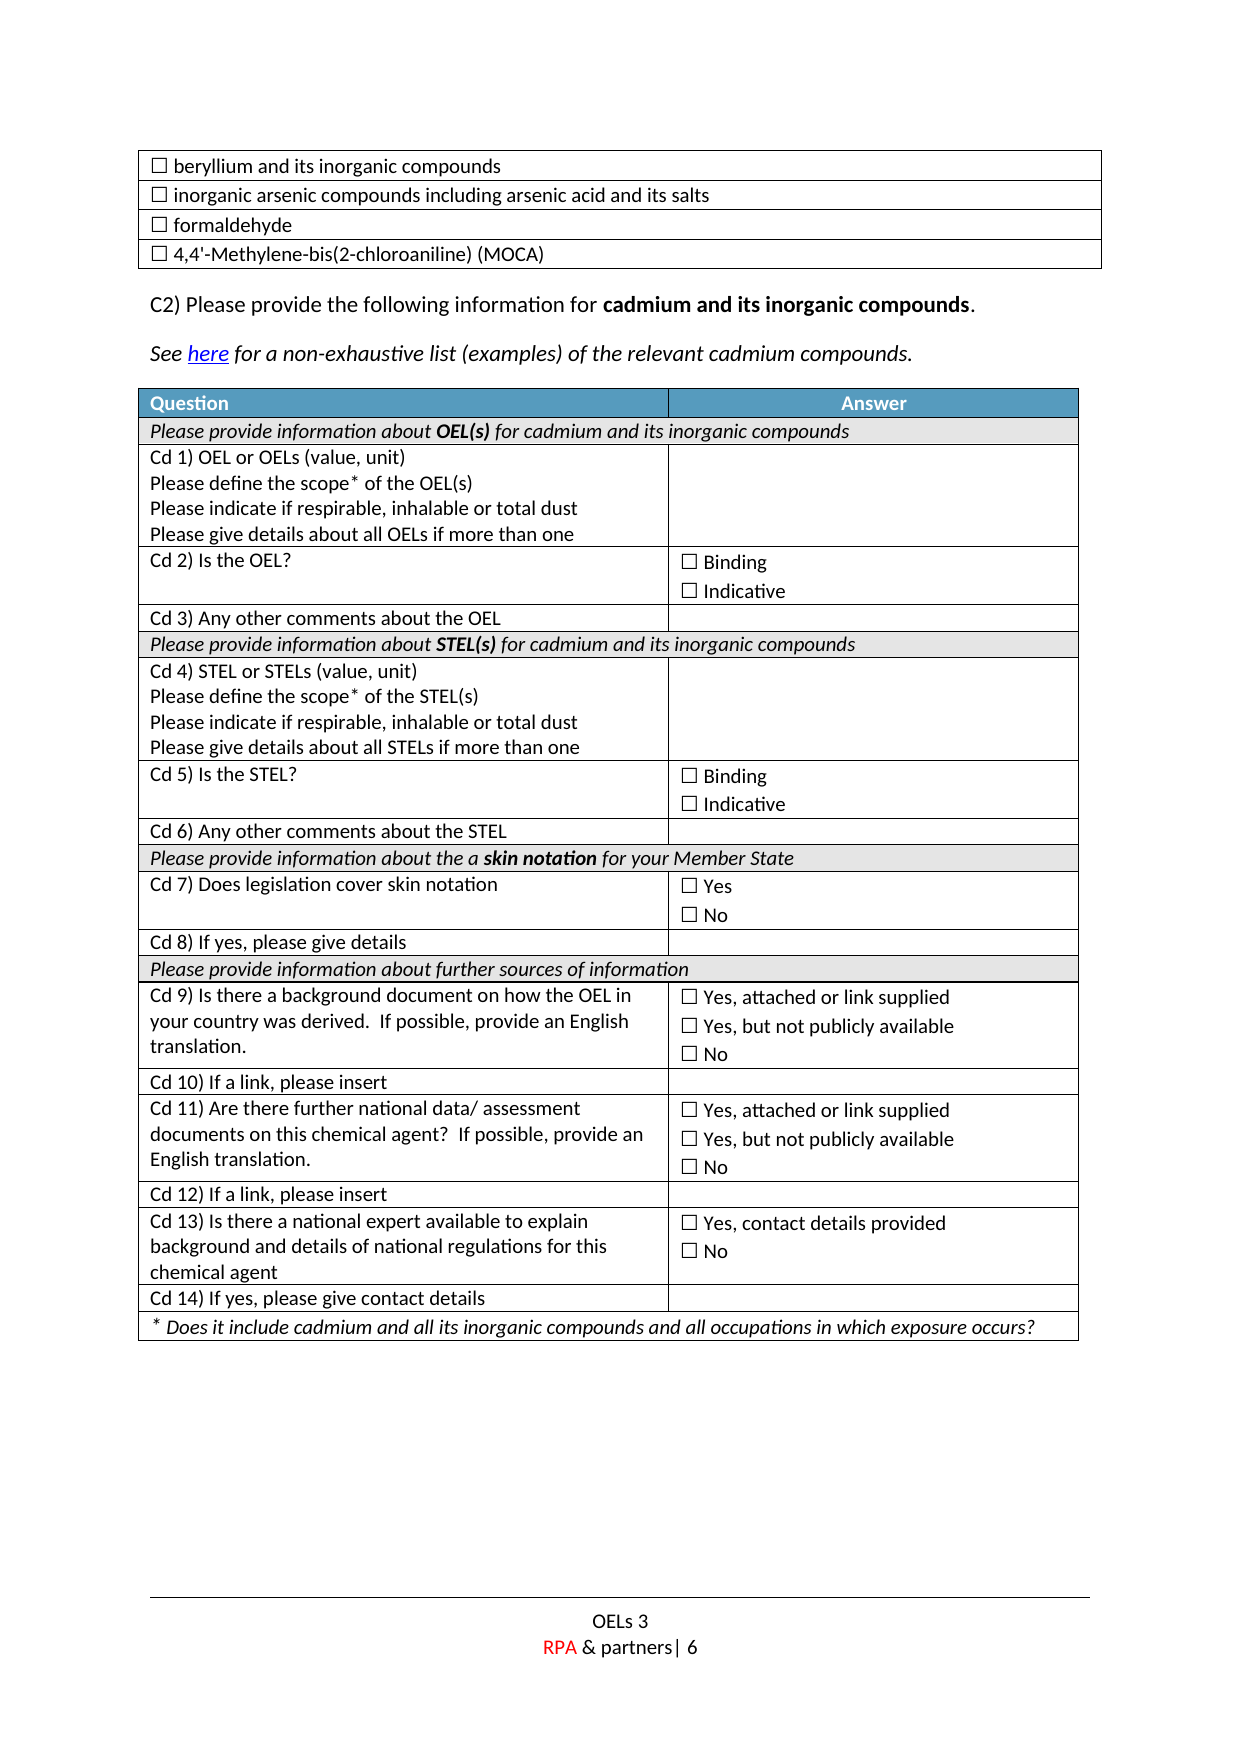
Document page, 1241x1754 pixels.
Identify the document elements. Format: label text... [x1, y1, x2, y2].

table_cell * Does it include cadmium and all its inorganic compounds and all occupations in which exposure occurs? [139, 1312, 1078, 1340]
table_cell beryllium and its inorganic compounds [139, 151, 1101, 179]
table_cell [669, 1069, 1078, 1094]
table_cell [669, 1182, 1078, 1207]
table_cell Binding Indicative [669, 547, 1078, 604]
table_cell Cd 9) Is there a background document on how the OEL in your country was derived. If possible, provide an English translation. [139, 983, 668, 1068]
table_cell [669, 605, 1078, 631]
table_cell Yes, attached or link supplied Yes, but not publicly available No [669, 983, 1078, 1068]
table_cell Yes, attached or link supplied Yes, but not publicly available No [669, 1095, 1078, 1181]
table_cell Please provide information about OEL(s) for cadmium and its inorganic compounds [139, 418, 1078, 443]
table_cell Cd 10) If a link, please insert [139, 1069, 668, 1094]
table_cell Cd 6) Any other comments about the STEL [139, 819, 668, 844]
table_cell Cd 14) If yes, please give contact details [139, 1285, 668, 1311]
text See here for a non-exhaustive list (examples) of the relevant cadmium compounds. [150, 339, 1090, 367]
table_cell Cd 8) If yes, please give details [139, 930, 668, 955]
table_cell inorganic arsenic compounds including arsenic acid and its salts [139, 181, 1101, 209]
table_cell [669, 930, 1078, 955]
table_header Question [139, 389, 668, 417]
table_cell Please provide information about further sources of information [139, 956, 1078, 981]
table_cell Yes No [669, 872, 1078, 928]
table_cell [669, 658, 1078, 760]
table_cell Cd 1) OEL or OELs (value, unit) Please define the scope* of the OEL(s) Please indicate if respirable, inhalable or total dust Please give details about all OELs if more than one [139, 445, 668, 546]
table_cell Cd 11) Are there further national data/ assessment documents on this chemical agent? If possible, provide an English translation. [139, 1095, 668, 1181]
table_cell [669, 1285, 1078, 1311]
text C2) Please provide the following information for cadmium and its inorganic compounds. [150, 290, 1090, 318]
table_cell [669, 819, 1078, 844]
table_cell Yes, contact details provided No [669, 1208, 1078, 1284]
table_cell Cd 12) If a link, please insert [139, 1182, 668, 1207]
table_cell Cd 4) STEL or STELs (value, unit) Please define the scope* of the STEL(s) Please indicate if respirable, inhalable or total dust Please give details about all STELs if more than one [139, 658, 668, 760]
table_cell Binding Indicative [669, 761, 1078, 818]
table_cell Cd 3) Any other comments about the OEL [139, 605, 668, 631]
table_header Answer [669, 389, 1078, 417]
table_cell 4,4'-Methylene-bis(2-chloroaniline) (MOCA) [139, 240, 1101, 268]
table_cell Please provide information about STEL(s) for cadmium and its inorganic compounds [139, 632, 1078, 657]
table_cell formaldehyde [139, 210, 1101, 238]
table_cell Please provide information about the a skin notation for your Member State [139, 845, 1078, 871]
table_cell Cd 13) Is there a national expert available to explain background and details of national regulations for this chemical agent [139, 1208, 668, 1284]
table_cell Cd 5) Is the STEL? [139, 761, 668, 818]
table_cell Cd 2) Is the OEL? [139, 547, 668, 604]
table_cell Cd 7) Does legislation cover skin notation [139, 872, 668, 928]
table_cell [669, 445, 1078, 546]
